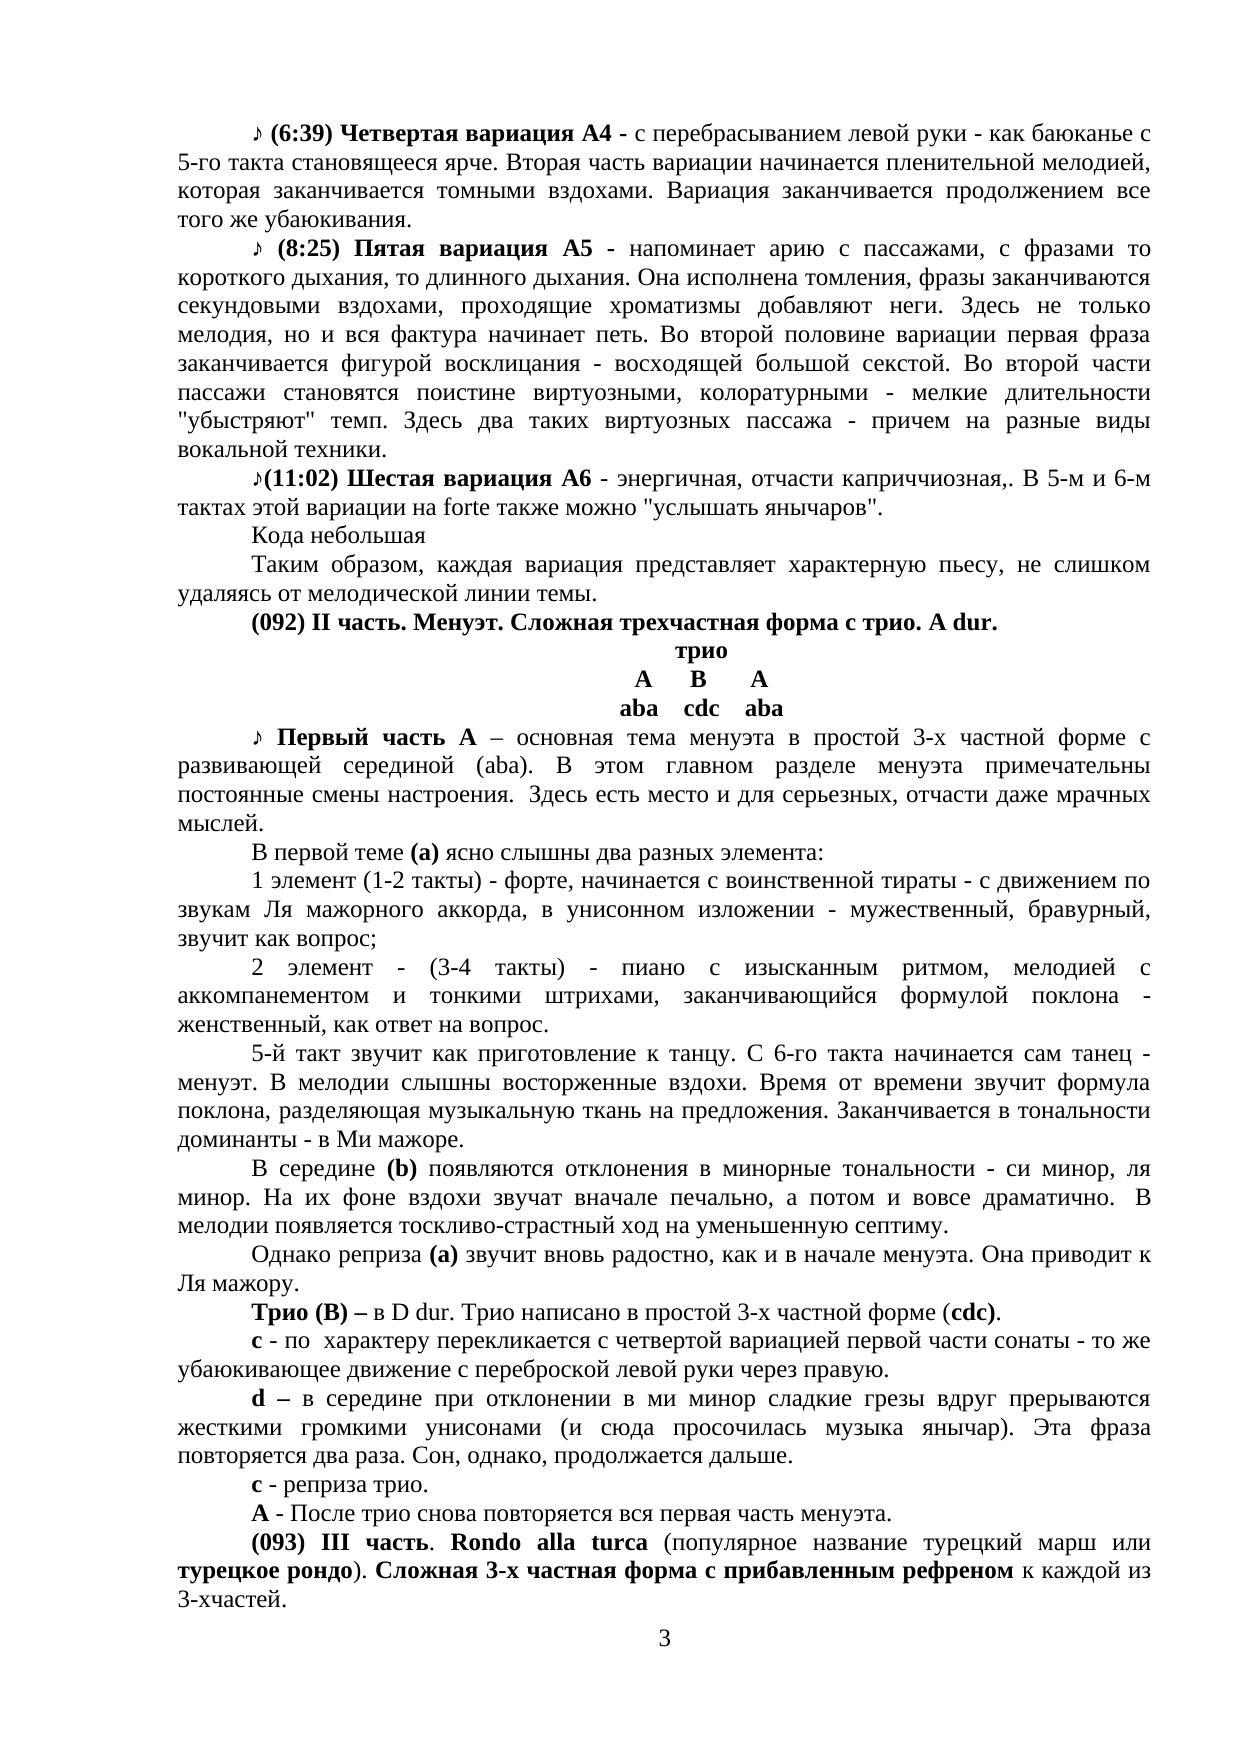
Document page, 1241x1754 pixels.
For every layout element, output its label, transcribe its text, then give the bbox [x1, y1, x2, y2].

text ♪ Первый часть А – основная тема менуэта в простой 3-х частной форме с развивающей серединой (aba). В этом главном разделе менуэта примечательны постоянные смены настроения. Здесь есть место и для серьезных, отчасти даже мрачных мыслей. [177, 722, 1152, 837]
text (092) II часть. Менуэт. Сложная трехчастная форма с трио. A dur. [177, 607, 1152, 636]
text Однако реприза (а) звучит вновь радостно, как и в начале менуэта. Она приводит к Ля мажору. [177, 1239, 1152, 1297]
text трио [177, 636, 1152, 664]
text 1 элемент (1-2 такты) - форте, начинается с воинственной тираты - с движением по звукам Ля мажорного аккорда, в унисонном изложении - мужественный, бравурный, звучит как вопрос; [177, 866, 1152, 952]
text Таким образом, каждая вариация представляет характерную пьесу, не слишком удаляясь от мелодической линии темы. [177, 549, 1152, 607]
text А - После трио снова повторяется вся первая часть менуэта. [177, 1498, 1152, 1527]
text В середине (b) появляются отклонения в минорные тональности - си минор, ля минор. На их фоне вздохи звучат вначале печально, а потом и вовсе драматично. В мелодии появляется тоскливо-страстный ход на уменьшенную септиму. [177, 1153, 1152, 1239]
text aba cdc aba [177, 693, 1152, 722]
text 2 элемент - (3-4 такты) - пиано с изысканным ритмом, мелодией с аккомпанементом и тонкими штрихами, заканчивающийся формулой поклона - женственный, как ответ на вопрос. [177, 952, 1152, 1038]
text ♪ (8:25) Пятая вариация А5 - напоминает арию с пассажами, с фразами то короткого дыхания, то длинного дыхания. Она исполнена томления, фразы заканчиваются секундовыми вздохами, проходящие хроматизмы добавляют неги. Здесь не только мелодия, но и вся фактура начинает петь. Во второй половине вариации первая фраза заканчивается фигурой восклицания - восходящей большой секстой. Во второй части пассажи становятся поистине виртуозными, колоратурными - мелкие длительности "убыстряют" темп. Здесь два таких виртуозных пассажа - причем на разные виды вокальной техники. [177, 233, 1152, 463]
text 5-й такт звучит как приготовление к танцу. С 6-го такта начинается сам танец - менуэт. В мелодии слышны восторженные вздохи. Время от времени звучит формула поклона, разделяющая музыкальную ткань на предложения. Заканчивается в тональности доминанты - в Ми мажоре. [177, 1038, 1152, 1153]
text с - по характеру перекликается с четвертой вариацией первой части сонаты - то же убаюкивающее движение с переброской левой руки через правую. [177, 1326, 1152, 1383]
text с - реприза трио. [177, 1469, 1152, 1498]
text Трио (В) – в D dur. Трио написано в простой 3-х частной форме (cdc). [177, 1297, 1152, 1326]
text d – в середине при отклонении в ми минор сладкие грезы вдруг прерываются жесткими громкими унисонами (и сюда просочилась музыка янычар). Эта фраза повторяется два раза. Сон, однако, продолжается дальше. [177, 1383, 1152, 1469]
text A B A [177, 664, 1152, 693]
text (093) III часть. Rondo alla turca (популярное название турецкий марш или турецкое рондо). Сложная 3-х частная форма с прибавленным рефреном к каждой из 3-хчастей. [177, 1527, 1152, 1613]
text ♪ (6:39) Четвертая вариация А4 - с перебрасыванием левой руки - как баюканье с 5-го такта становящееся ярче. Вторая часть вариации начинается пленительной мелодией, которая заканчивается томными вздохами. Вариация заканчивается продолжением все того же убаюкивания. [177, 118, 1152, 233]
text В первой теме (а) ясно слышны два разных элемента: [177, 837, 1152, 866]
text Кода небольшая [177, 521, 1152, 549]
text ♪(11:02) Шестая вариация А6 - энергичная, отчасти каприччиозная,. В 5-м и 6-м тактах этой вариации на forte также можно "услышать янычаров". [177, 463, 1152, 521]
